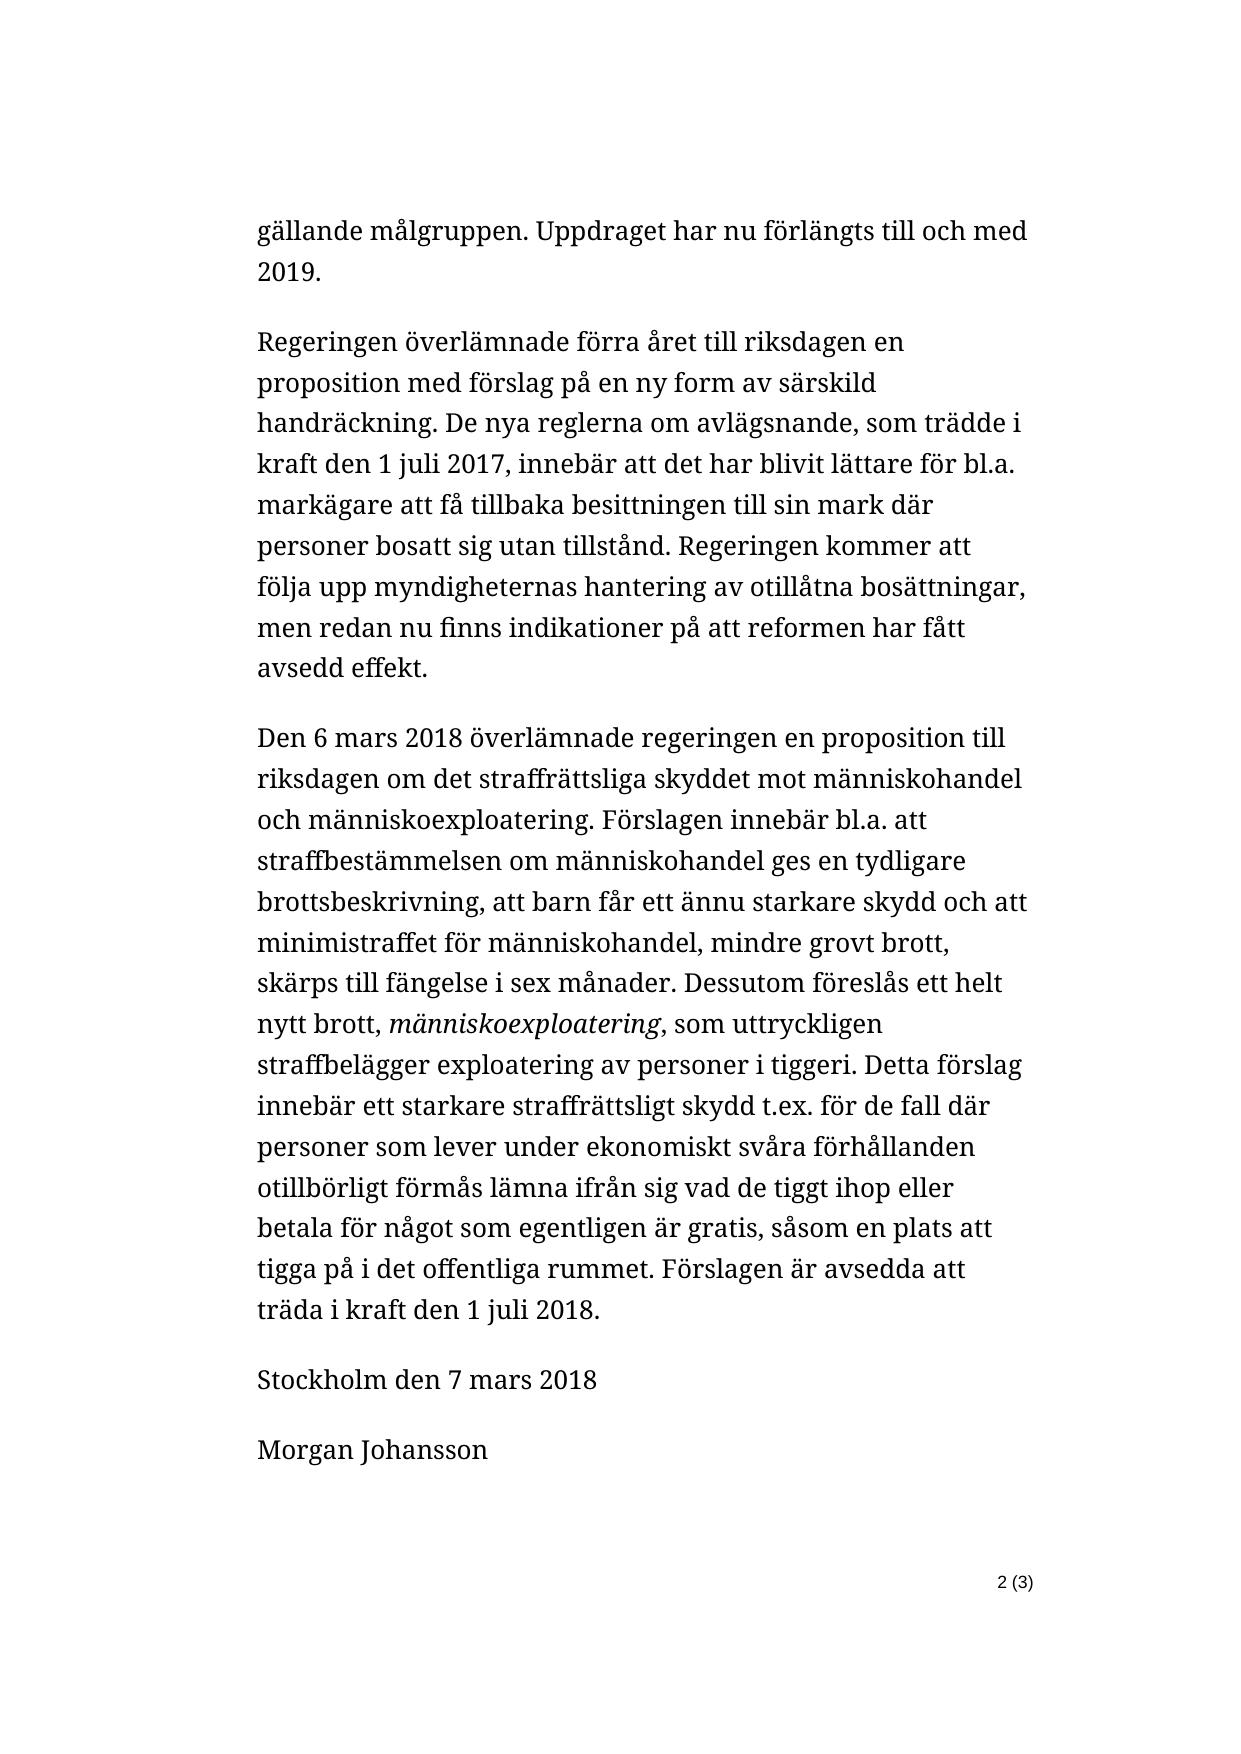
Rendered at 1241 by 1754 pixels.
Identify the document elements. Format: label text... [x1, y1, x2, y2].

text Den 6 mars 2018 överlämnade regeringen en proposition till riksdagen om det straffrättsliga skyddet mot människohandel och människoexploatering. Förslagen innebär bl.a. att straffbestämmelsen om människohandel ges en tydligare brottsbeskrivning, att barn får ett ännu starkare skydd och att minimistraffet för människohandel, mindre grovt brott, skärps till fängelse i sex månader. Dessutom föreslås ett helt nytt brott, människoexploatering, som uttryckligen straffbelägger exploatering av personer i tiggeri. Detta förslag innebär ett starkare straffrättsligt skydd t.ex. för de fall där personer som lever under ekonomiskt svåra förhållanden otillbörligt förmås lämna ifrån sig vad de tiggt ihop eller betala för något som egentligen är gratis, såsom en plats att tigga på i det offentliga rummet. Förslagen är avsedda att träda i kraft den 1 juli 2018. [257, 720, 1033, 1327]
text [257, 213, 1033, 289]
text Regeringen överlämnade förra året till riksdagen en proposition med förslag på en ny form av särskild handräckning. De nya reglerna om avlägsnande, som trädde i kraft den 1 juli 2017, innebär att det har blivit lättare för bl.a. markägare att få tillbaka besittningen till sin mark där personer bosatt sig utan tillstånd. Regeringen kommer att följa upp myndigheternas hantering av otillåtna bosättningar, men redan nu finns indikationer på att reformen har fått avsedd effekt. [257, 323, 1033, 686]
text Stockholm den 7 mars 2018 [257, 1362, 1033, 1397]
text Morgan Johansson [257, 1432, 1033, 1467]
